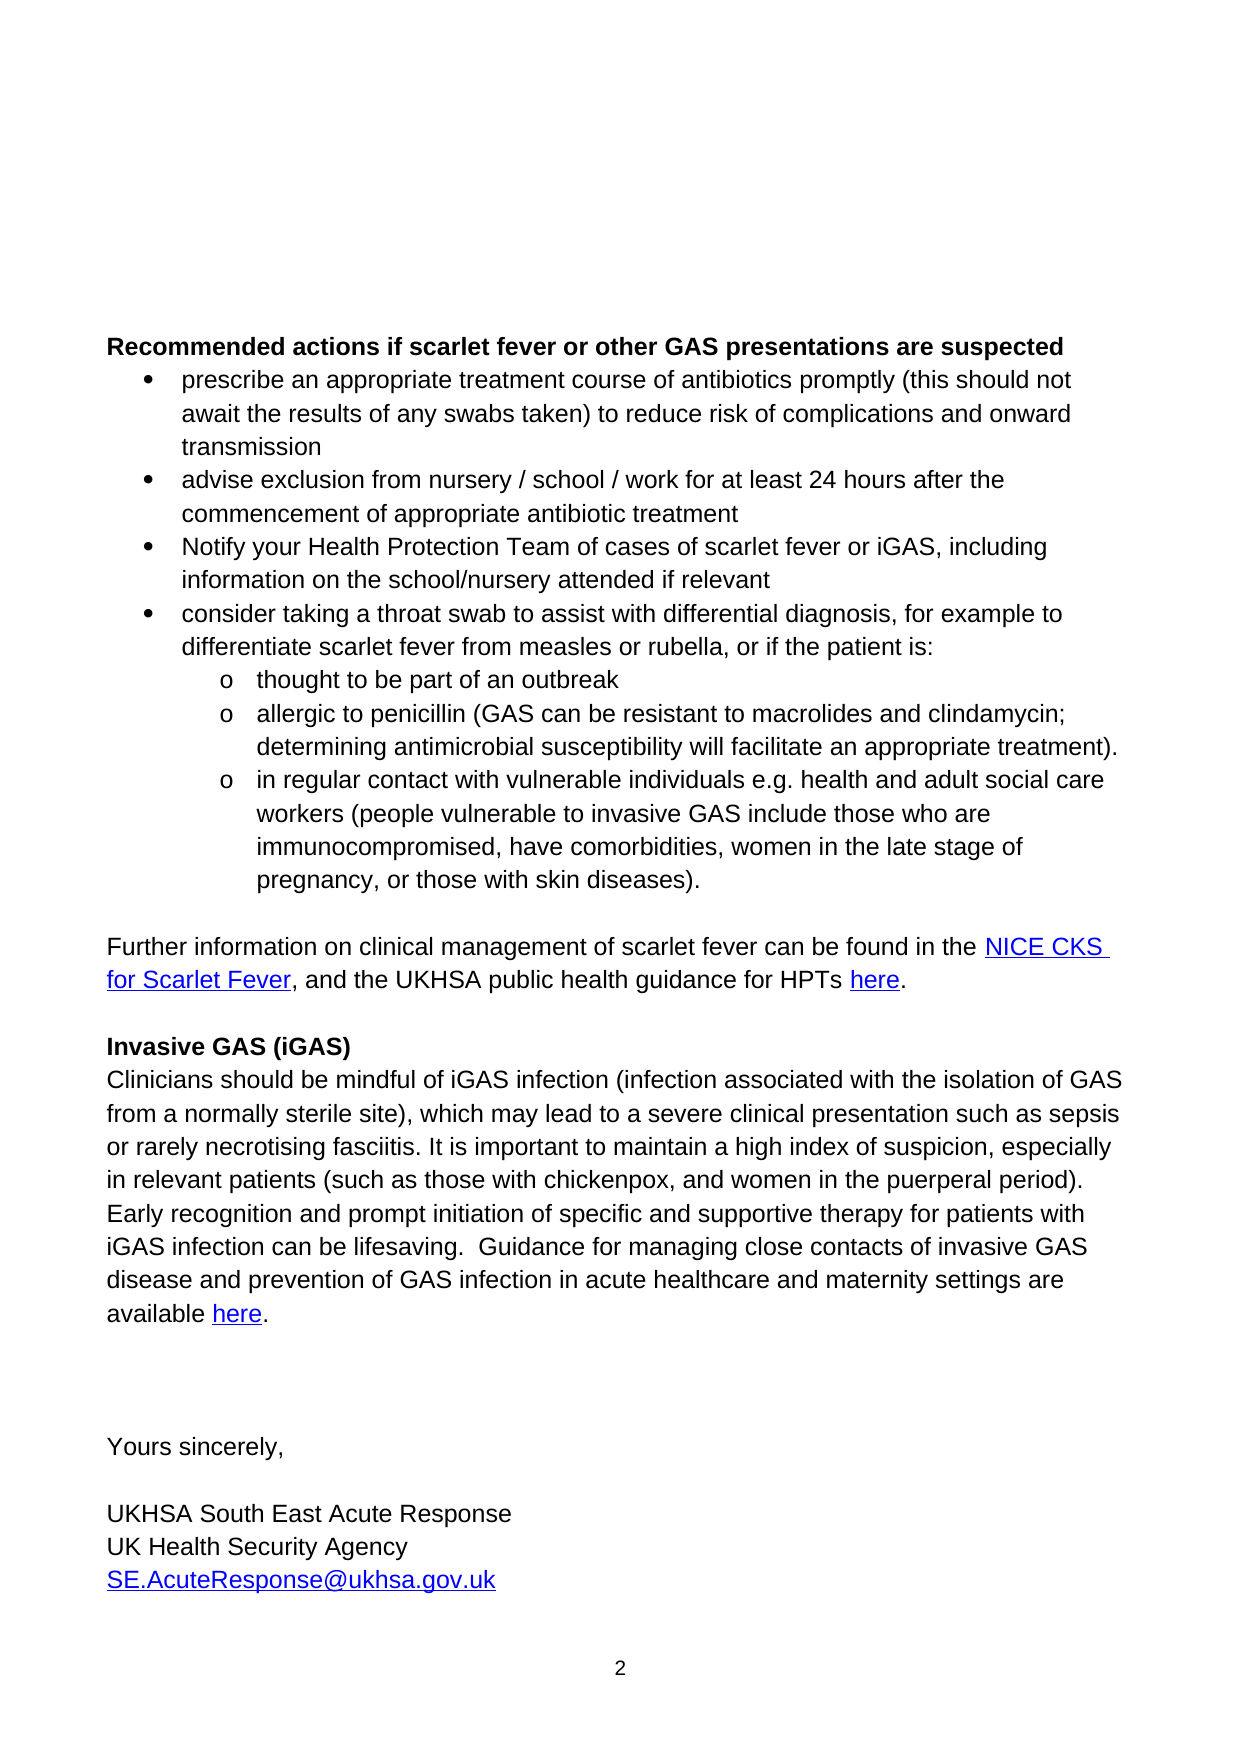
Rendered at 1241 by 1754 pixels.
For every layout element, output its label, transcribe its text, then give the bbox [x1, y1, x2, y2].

text Invasive GAS (iGAS) [106, 1029, 1134, 1062]
text Further information on clinical management of scarlet fever can be found in the NICE CKS for Scarlet Fever, and the UKHSA public health guidance for HPTs here. [106, 929, 1134, 995]
text Yours sincerely, [106, 1429, 1134, 1462]
list Notify your Health Protection Team of cases of scarlet fever or iGAS, including information on the school/nursery attended if relevant [144, 529, 1134, 595]
list advise exclusion from nursery / school / work for at least 24 hours after the commencement of appropriate antibiotic treatment [144, 462, 1134, 529]
text SE.AcuteResponse@ukhsa.gov.uk [106, 1562, 1134, 1595]
text UKHSA South East Acute Response [106, 1495, 1134, 1529]
list thought to be part of an outbreak [219, 662, 1134, 695]
list in regular contact with vulnerable individuals e.g. health and adult social care workers (people vulnerable to invasive GAS include those who are immunocompromised, have comorbidities, women in the late stage of pregnancy, or those with skin diseases). [219, 762, 1134, 895]
list allergic to penicillin (GAS can be resistant to macrolides and clindamycin; determining antimicrobial susceptibility will facilitate an appropriate treatment). [219, 695, 1134, 762]
text Recommended actions if scarlet fever or other GAS presentations are suspected [106, 329, 1134, 362]
text Clinicians should be mindful of iGAS infection (infection associated with the isolation of GAS from a normally sterile site), which may lead to a severe clinical presentation such as sepsis or rarely necrotising fasciitis. It is important to maintain a high index of suspicion, especially in relevant patients (such as those with chickenpox, and women in the puerperal period). Early recognition and prompt initiation of specific and supportive therapy for patients with iGAS infection can be lifesaving. Guidance for managing close contacts of invasive GAS disease and prevention of GAS infection in acute healthcare and maternity settings are available here. [106, 1062, 1134, 1329]
list consider taking a throat swab to assist with differential diagnosis, for example to differentiate scarlet fever from measles or rubella, or if the patient is: [144, 595, 1134, 662]
list prescribe an appropriate treatment course of antibiotics promptly (this should not await the results of any swabs taken) to reduce risk of complications and onward transmission [144, 362, 1134, 462]
text UK Health Security Agency [106, 1529, 1134, 1562]
